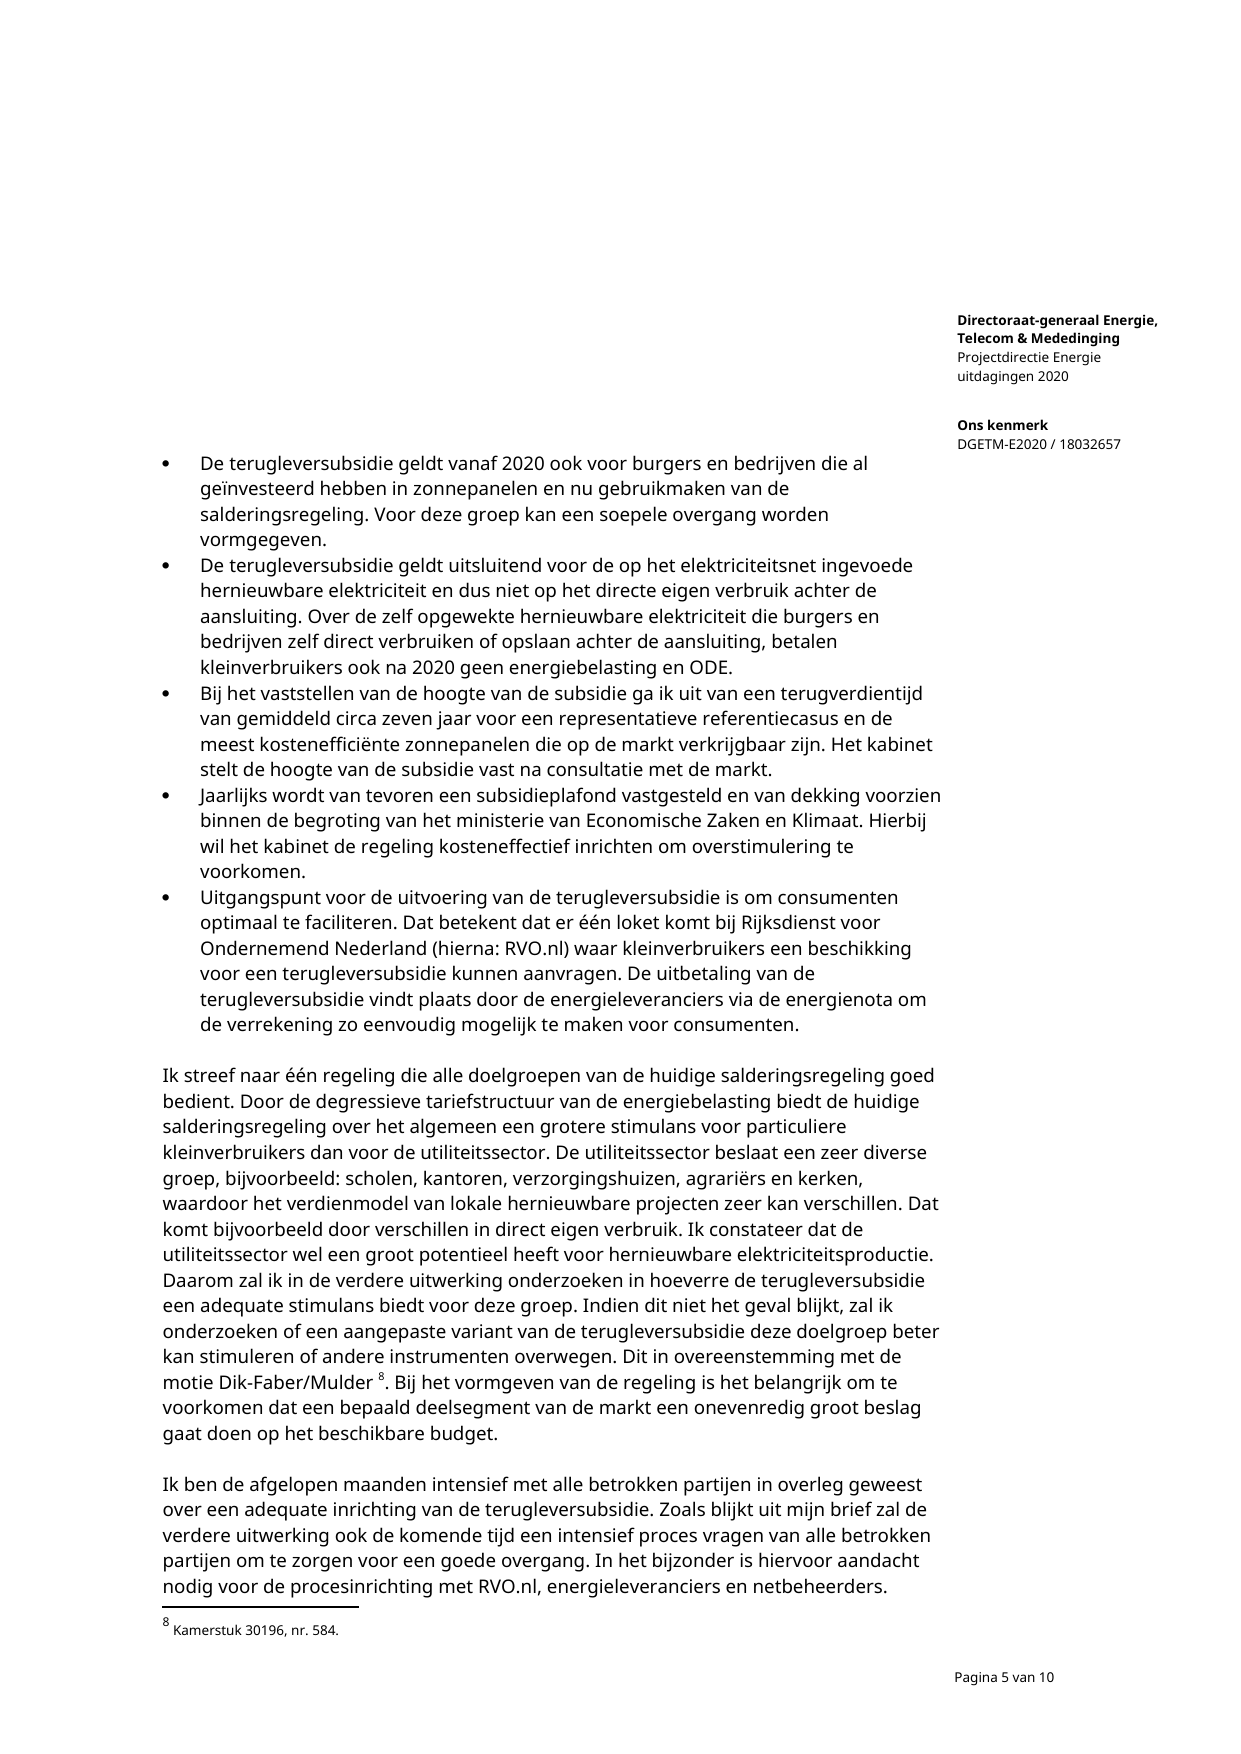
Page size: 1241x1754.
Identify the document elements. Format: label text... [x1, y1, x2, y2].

list Bij het vaststellen van de hoogte van de subsidie ga ik uit van een terugverdientijd van gemiddeld circa zeven jaar voor een representatieve referentiecasus en de meest kostenefficiënte zonnepanelen die op de markt verkrijgbaar zijn. Het kabinet stelt de hoogte van de subsidie vast na consultatie met de markt. [162, 680, 947, 782]
list Uitgangspunt voor de uitvoering van de terugleversubsidie is om consumenten optimaal te faciliteren. Dat betekent dat er één loket komt bij Rijksdienst voor Ondernemend Nederland (hierna: RVO.nl) waar kleinverbruikers een beschikking voor een terugleversubsidie kunnen aanvragen. De uitbetaling van de terugleversubsidie vindt plaats door de energieleveranciers via de energienota om de verrekening zo eenvoudig mogelijk te maken voor consumenten. [162, 884, 947, 1037]
list De terugleversubsidie geldt vanaf 2020 ook voor burgers en bedrijven die al geïnvesteerd hebben in zonnepanelen en nu gebruikmaken van de salderingsregeling. Voor deze groep kan een soepele overgang worden vormgegeven. [162, 450, 947, 552]
list Jaarlijks wordt van tevoren een subsidieplafond vastgesteld en van dekking voorzien binnen de begroting van het ministerie van Economische Zaken en Klimaat. Hierbij wil het kabinet de regeling kosteneffectief inrichten om overstimulering te voorkomen. [162, 782, 947, 884]
text Ik streef naar één regeling die alle doelgroepen van de huidige salderingsregeling goed bedient. Door de degressieve tariefstructuur van de energiebelasting biedt de huidige salderingsregeling over het algemeen een grotere stimulans voor particuliere kleinverbruikers dan voor de utiliteitssector. De utiliteitssector beslaat een zeer diverse groep, bijvoorbeeld: scholen, kantoren, verzorgingshuizen, agrariërs en kerken, waardoor het verdienmodel van lokale hernieuwbare projecten zeer kan verschillen. Dat komt bijvoorbeeld door verschillen in direct eigen verbruik. Ik constateer dat de utiliteitssector wel een groot potentieel heeft voor hernieuwbare elektriciteitsproductie. Daarom zal ik in de verdere uitwerking onderzoeken in hoeverre de terugleversubsidie een adequate stimulans biedt voor deze groep. Indien dit niet het geval blijkt, zal ik onderzoeken of een aangepaste variant van de terugleversubsidie deze doelgroep beter kan stimuleren of andere instrumenten overwegen. Dit in overeenstemming met de motie Dik-Faber/Mulder . Bij het vormgeven van de regeling is het belangrijk om te voorkomen dat een bepaald deelsegment van de markt een onevenredig groot beslag gaat doen op het beschikbare budget. [162, 1063, 947, 1446]
text Ik ben de afgelopen maanden intensief met alle betrokken partijen in overleg geweest over een adequate inrichting van de terugleversubsidie. Zoals blijkt uit mijn brief zal de verdere uitwerking ook de komende tijd een intensief proces vragen van alle betrokken partijen om te zorgen voor een goede overgang. In het bijzonder is hiervoor aandacht nodig voor de procesinrichting met RVO.nl, energieleveranciers en netbeheerders. [162, 1471, 947, 1599]
list De terugleversubsidie geldt uitsluitend voor de op het elektriciteitsnet ingevoede hernieuwbare elektriciteit en dus niet op het directe eigen verbruik achter de aansluiting. Over de zelf opgewekte hernieuwbare elektriciteit die burgers en bedrijven zelf direct verbruiken of opslaan achter de aansluiting, betalen kleinverbruikers ook na 2020 geen energiebelasting en ODE. [162, 552, 947, 680]
